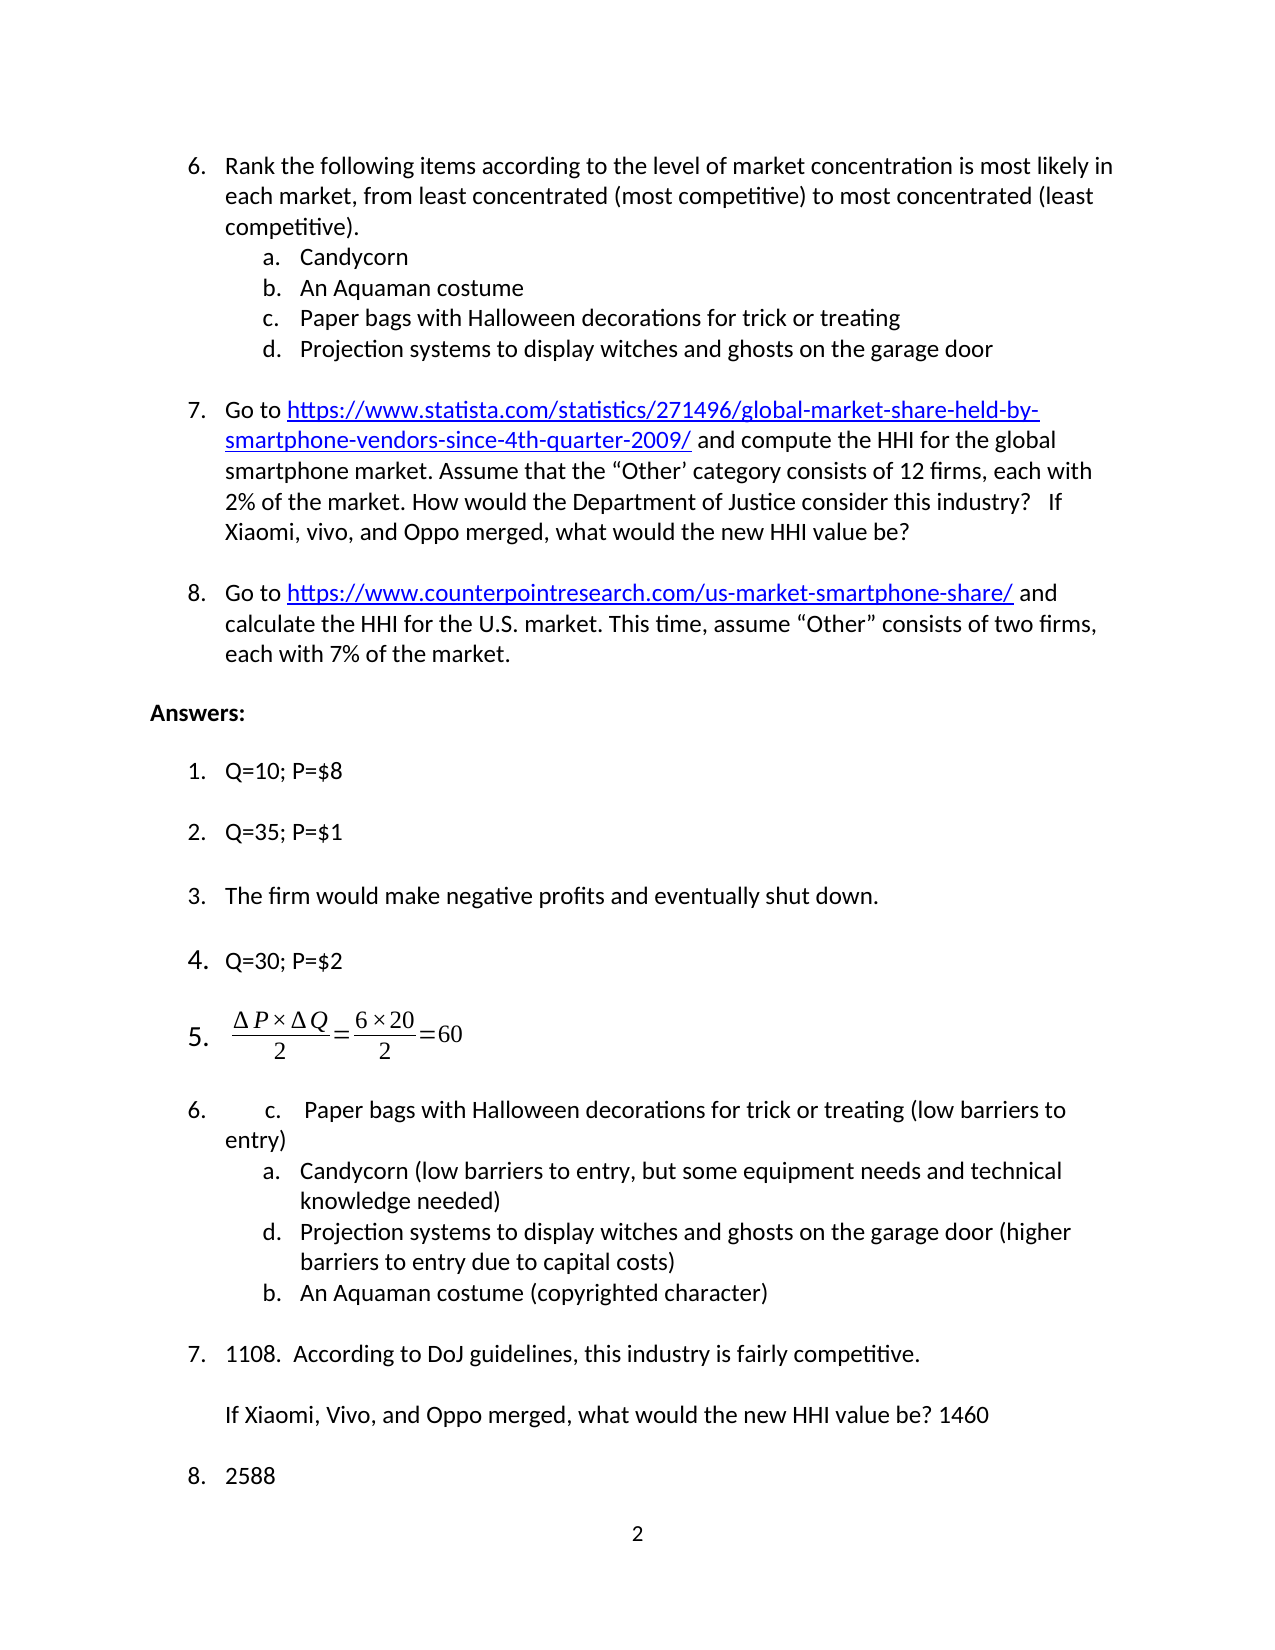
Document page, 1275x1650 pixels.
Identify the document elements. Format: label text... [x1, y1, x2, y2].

list 2588 [187, 1460, 1125, 1491]
list Q=30; P=$2 [187, 941, 1125, 977]
list Q=10; P=$8 [187, 755, 1125, 786]
list An Aquaman costume [262, 272, 1125, 303]
list c. Paper bags with Halloween decorations for trick or treating (low barriers to entry) [187, 1094, 1125, 1155]
list 1108. According to DoJ guidelines, this industry is fairly competitive. [187, 1338, 1125, 1368]
list Projection systems to display witches and ghosts on the garage door (higher barriers to entry due to capital costs) [262, 1216, 1125, 1277]
list Candycorn [262, 242, 1125, 272]
list Projection systems to display witches and ghosts on the garage door [262, 333, 1125, 364]
list Go to https://www.counterpointresearch.com/us-market-smartphone-share/ and calculate the HHI for the U.S. market. This time, assume “Other” consists of two firms, each with 7% of the market. [187, 577, 1125, 669]
text Answers: [150, 697, 1125, 727]
list Paper bags with Halloween decorations for trick or treating [262, 303, 1125, 333]
list The firm would make negative profits and eventually shut down. [187, 880, 1125, 910]
text If Xiaomi, Vivo, and Oppo merged, what would the new HHI value be? 1460 [225, 1399, 1125, 1429]
list An Aquaman costume (copyrighted character) [262, 1277, 1125, 1307]
list Q=35; P=$1 [187, 816, 1125, 847]
list Candycorn (low barriers to entry, but some equipment needs and technical knowledge needed) [262, 1155, 1125, 1216]
list Go to https://www.statista.com/statistics/271496/global-market-share-held-by-smartphone-vendors-since-4th-quarter-2009/ and compute the HHI for the global smartphone market. Assume that the “Other’ category consists of 12 firms, each with 2% of the market. How would the Department of Justice consider this industry? If Xiaomi, vivo, and Oppo merged, what would the new HHI value be? [187, 394, 1125, 547]
list Rank the following items according to the level of market concentration is most likely in each market, from least concentrated (most competitive) to most concentrated (least competitive). [187, 150, 1125, 242]
